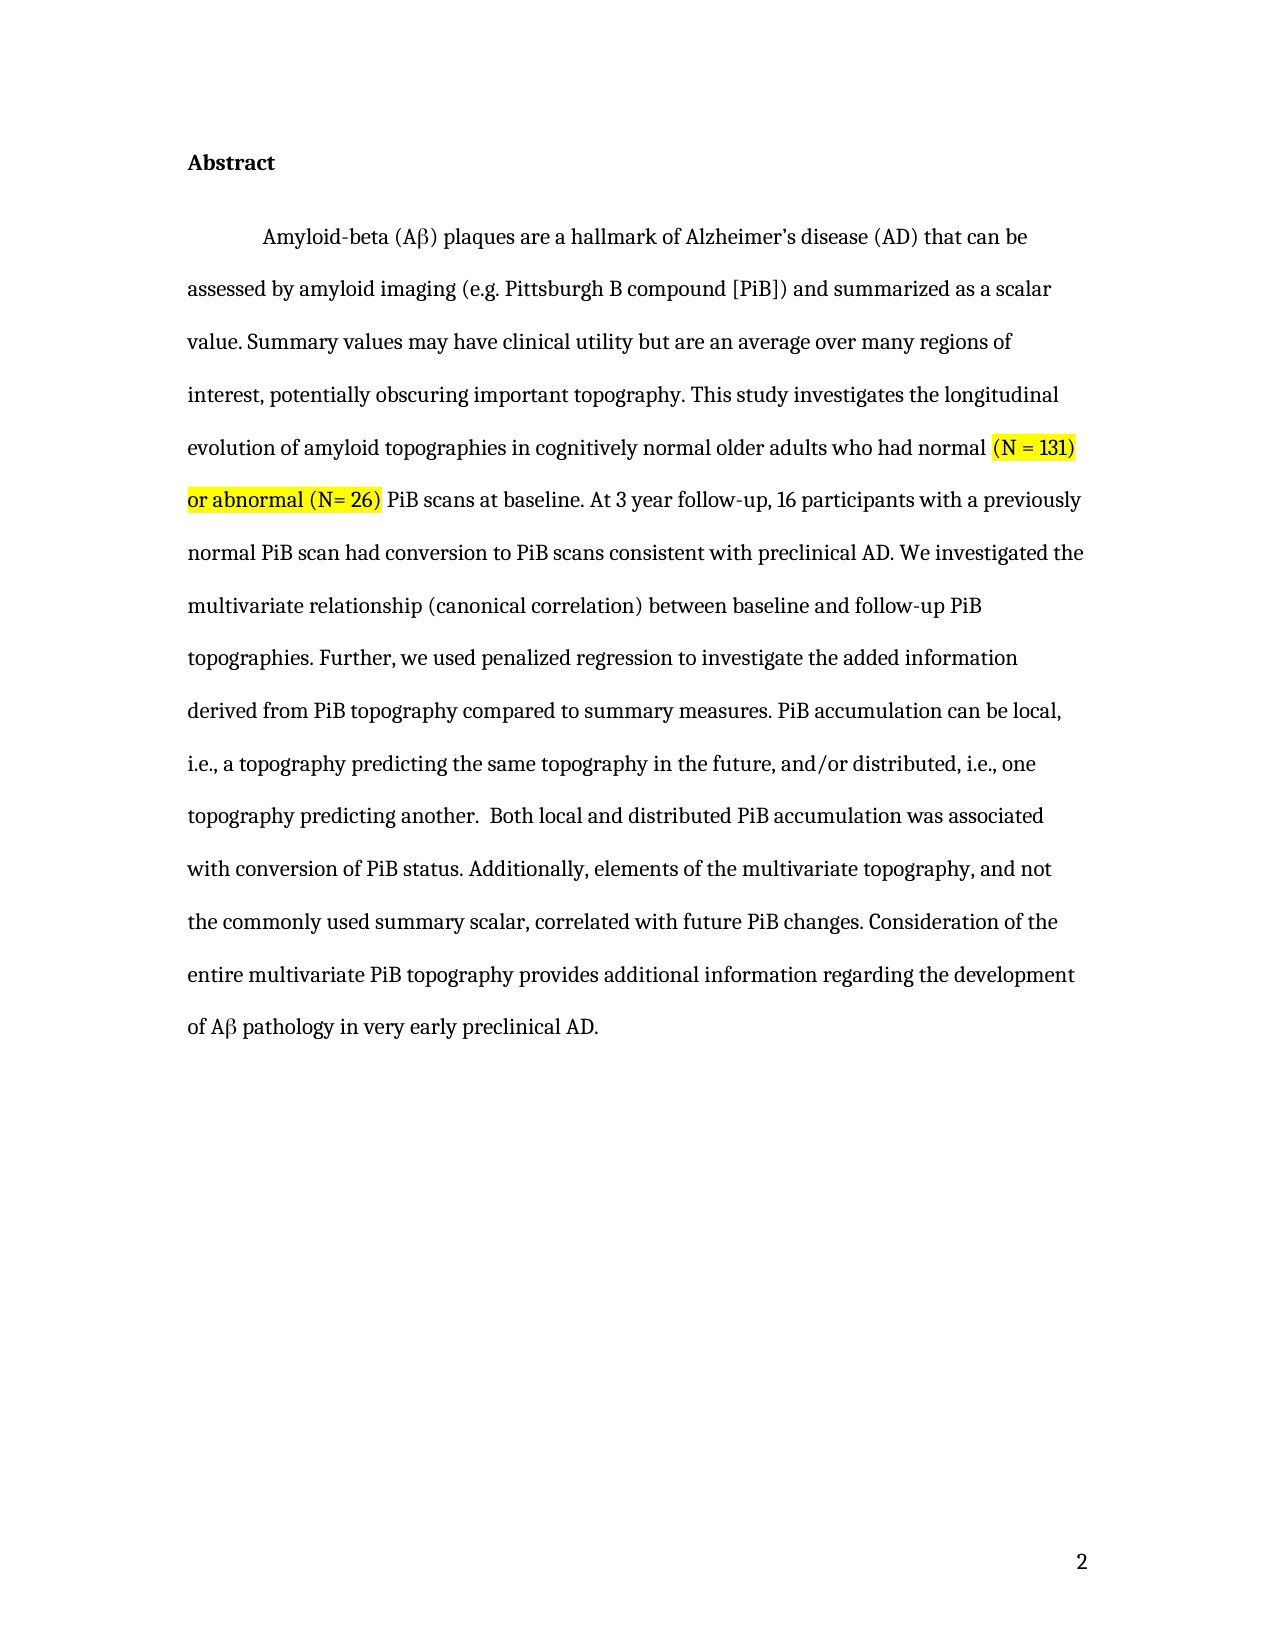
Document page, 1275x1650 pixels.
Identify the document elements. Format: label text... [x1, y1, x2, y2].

text Abstract [187, 150, 1087, 176]
text Amyloid-beta (A) plaques are a hallmark of Alzheimer’s disease (AD) that can be assessed by amyloid imaging (e.g. Pittsburgh B compound [PiB]) and summarized as a scalar value. Summary values may have clinical utility but are an average over many regions of interest, potentially obscuring important topography. This study investigates the longitudinal evolution of amyloid topographies in cognitively normal older adults who had normal (N = 131) or abnormal (N= 26) PiB scans at baseline. At 3 year follow-up, 16 participants with a previously normal PiB scan had conversion to PiB scans consistent with preclinical AD. We investigated the multivariate relationship (canonical correlation) between baseline and follow-up PiB topographies. Further, we used penalized regression to investigate the added information derived from PiB topography compared to summary measures. PiB accumulation can be local, i.e., a topography predicting the same topography in the future, and/or distributed, i.e., one topography predicting another. Both local and distributed PiB accumulation was associated with conversion of PiB status. Additionally, elements of the multivariate topography, and not the commonly used summary scalar, correlated with future PiB changes. Consideration of the entire multivariate PiB topography provides additional information regarding the development of A pathology in very early preclinical AD. [187, 223, 1087, 1041]
